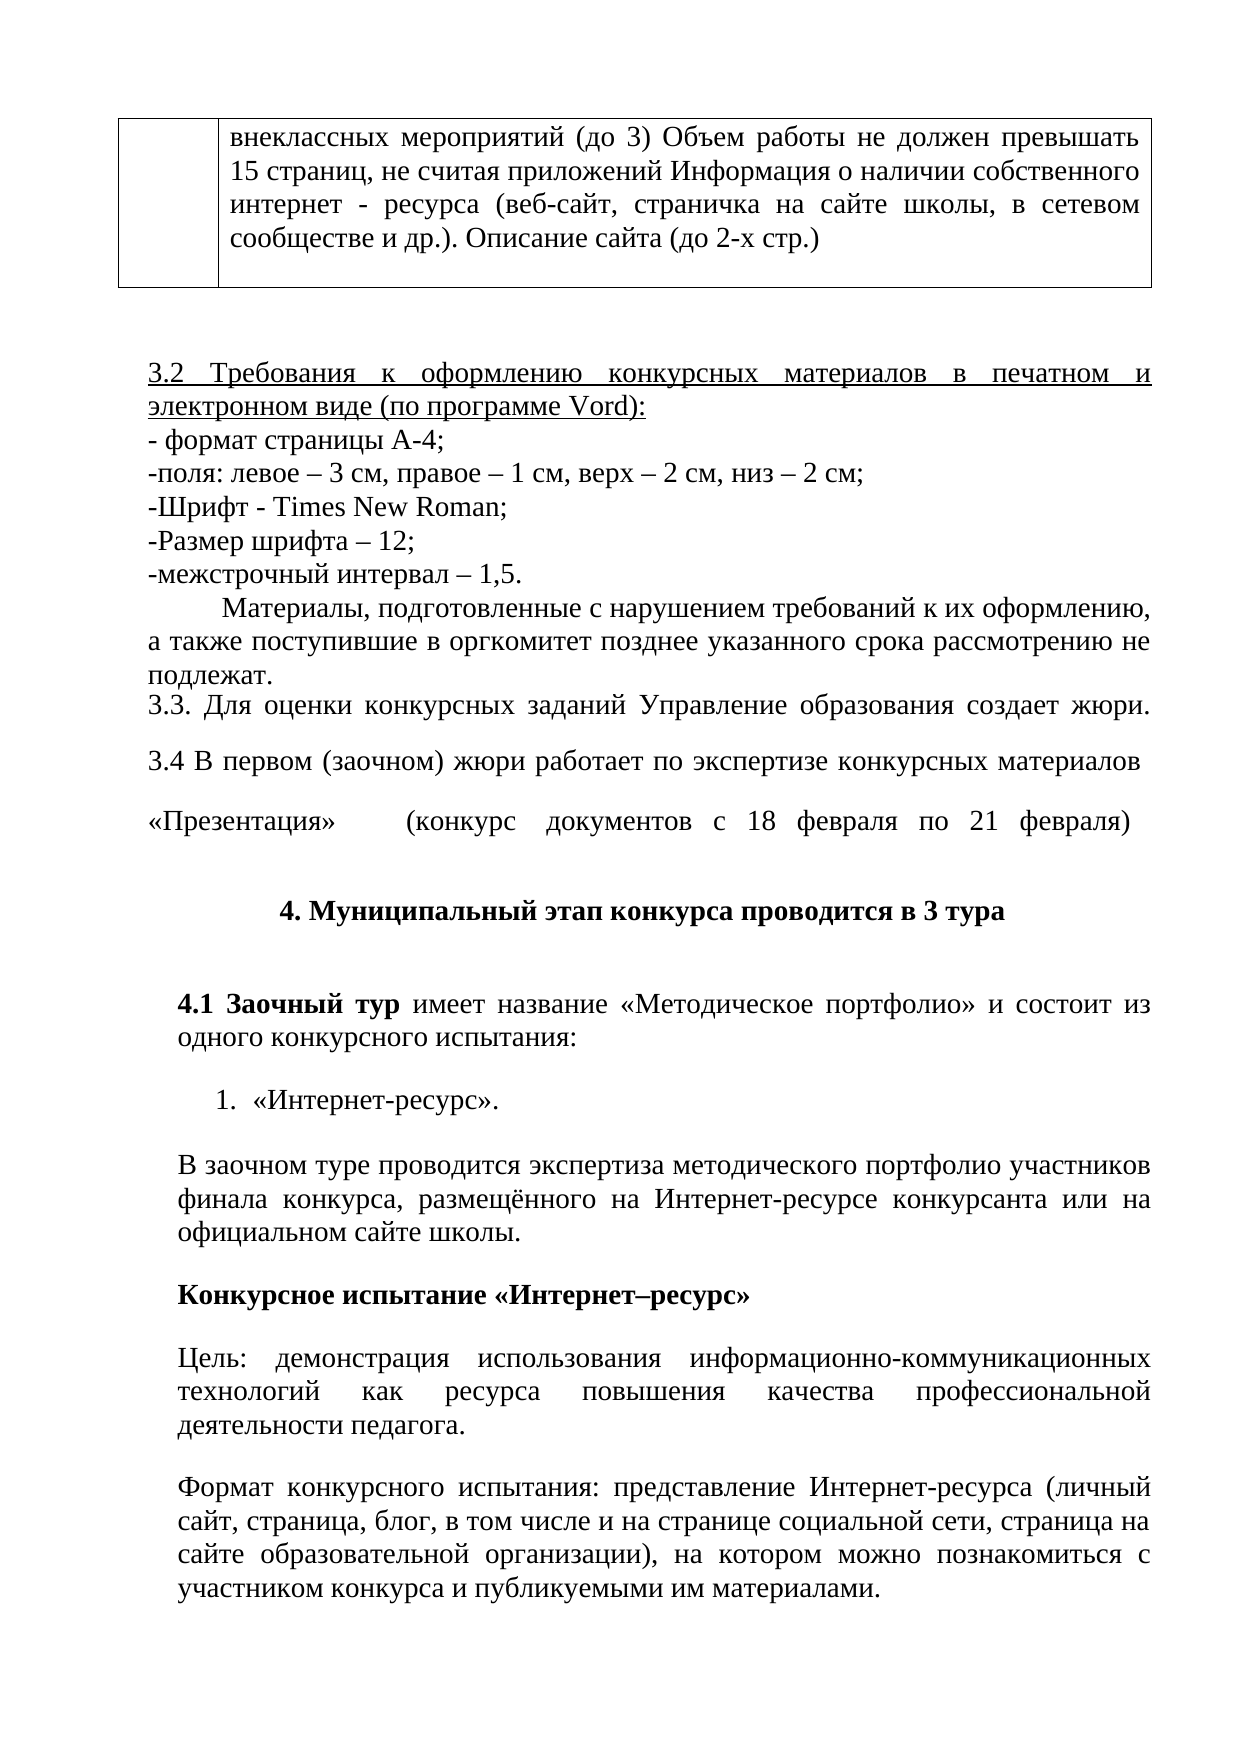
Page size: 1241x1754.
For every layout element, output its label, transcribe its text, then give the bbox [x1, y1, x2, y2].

text 3.3. Для оценки конкурсных заданий Управление образования создает жюри. [148, 690, 1152, 746]
table_cell 2 [119, 119, 218, 287]
text 3.4 В первом (заочном) жюри работает по экспертизе конкурсных материалов [148, 746, 1152, 807]
text «Презентация» (конкурс документов с 18 февраля по 21 февраля) [148, 807, 1152, 863]
text 4. Муниципальный этап конкурса проводится в 3 тура [177, 896, 1152, 926]
list «Интернет-ресурс». [215, 1082, 1152, 1116]
text - формат страницы А-4; [148, 422, 1152, 456]
text -Шрифт - Times New Roman; [148, 489, 1152, 523]
text 4.1 Заочный тур имеет название «Методическое портфолио» и состоит из одного конкурсного испытания: [177, 986, 1152, 1053]
text -межстрочный интервал – 1,5. [148, 556, 1152, 590]
text 3.2 Требования к оформлению конкурсных материалов в печатном и электронном виде (по программе Vord): [148, 386, 1152, 422]
text Материалы, подготовленные с нарушением требований к их оформлению, а также поступившие в оргкомитет позднее указанного срока рассмотрению не подлежат. [148, 590, 1152, 690]
text Цель: демонстрация использования информационно-коммуникационных технологий как ресурса повышения качества профессиональной деятельности педагога. [177, 1340, 1152, 1440]
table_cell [219, 119, 1151, 287]
text В заочном туре проводится экспертиза методического портфолио участников финала конкурса, размещённого на Интернет-ресурсе конкурсанта или на официальном сайте школы. [177, 1147, 1152, 1248]
text Конкурсное испытание «Интернет–ресурс» [177, 1277, 1152, 1311]
text -поля: левое – 3 см, правое – 1 см, верх – 2 см, низ – 2 см; [148, 456, 1152, 489]
text 3.2 Требования к оформлению конкурсных материалов в печатном и электронном виде (по программе Vord): [148, 355, 1152, 384]
text Формат конкурсного испытания: представление Интернет-ресурса (личный сайт, страница, блог, в том числе и на странице социальной сети, страница на сайте образовательной организации), на котором можно познакомиться с участником конкурса и публикуемыми им материалами. [177, 1469, 1152, 1604]
text -Размер шрифта – 12; [148, 523, 1152, 556]
